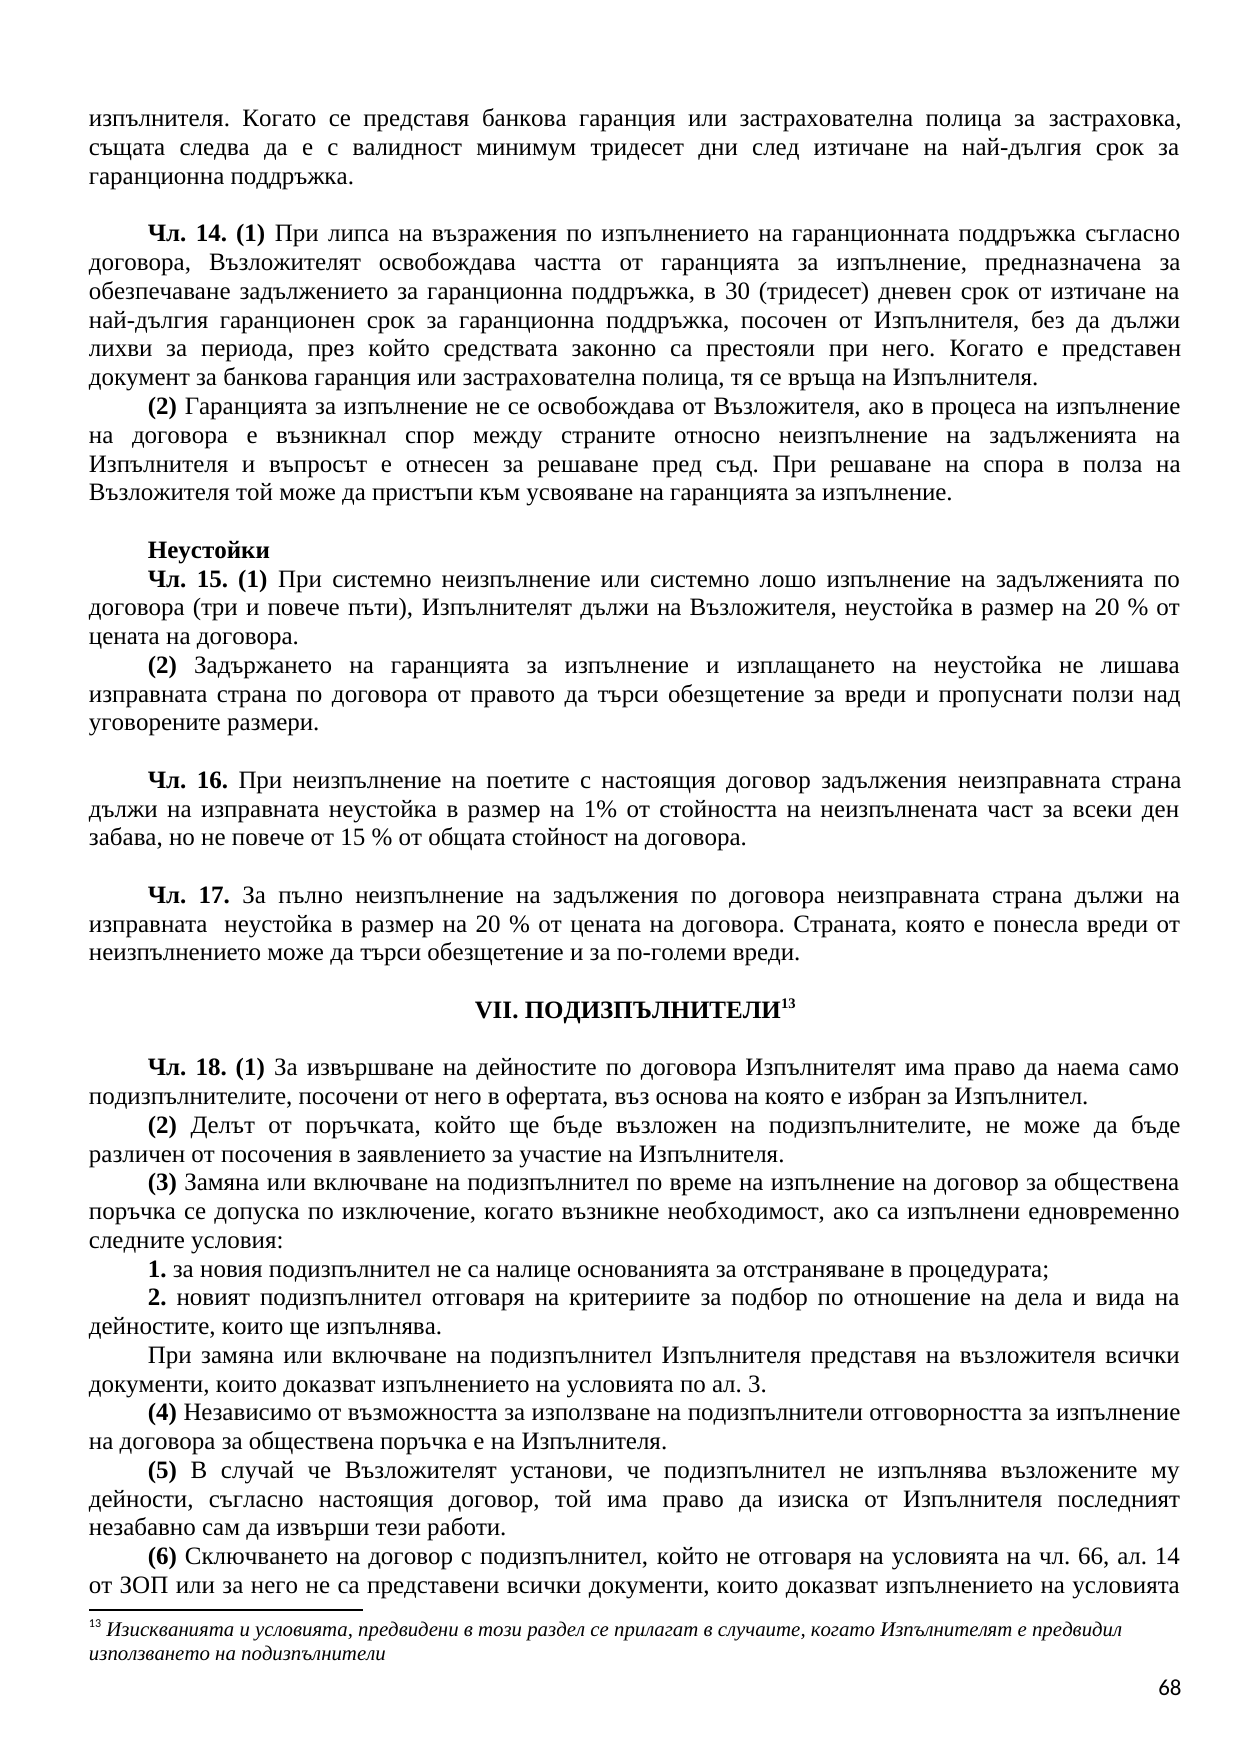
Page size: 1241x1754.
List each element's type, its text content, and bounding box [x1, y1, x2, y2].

text (2) Задържането на гаранцията за изпълнение и изплащането на неустойка не лишава изправната страна по договора от правото да търси обезщетение за вреди и пропуснати ползи над уговорените размери. [89, 650, 1181, 736]
text (3) Замяна или включване на подизпълнител по време на изпълнение на договор за обществена поръчка се допуска по изключение, когато възникне необходимост, ако са изпълнени едновременно следните условия: [89, 1167, 1181, 1254]
text Неустойки [89, 535, 1181, 564]
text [89, 1541, 1181, 1599]
text 1. за новия подизпълнител не са налице основанията за отстраняване в процедурата; [89, 1254, 1181, 1282]
text (2) Гаранцията за изпълнение не се освобождава от Възложителя, ако в процеса на изпълнение на договора е възникнал спор между страните относно неизпълнение на задълженията на Изпълнителя и въпросът е отнесен за решаване пред съд. При решаване на спора в полза на Възложителя той може да пристъпи към усвояване на гаранцията за изпълнение. [89, 391, 1181, 506]
text (2) Делът от поръчката, който ще бъде възложен на подизпълнителите, не може да бъде различен от посочения в заявлението за участие на Изпълнителя. [89, 1110, 1181, 1167]
text Чл. 16. При неизпълнение на поетите с настоящия договор задължения неизправната страна дължи на изправната неустойка в размер на 1% от стойността на неизпълнената част за всеки ден забава, но не повече от 15 % от общата стойност на договора. [89, 765, 1181, 851]
text 2. новият подизпълнител отговаря на критериите за подбор по отношение на дела и вида на дейностите, които ще изпълнява. [89, 1282, 1181, 1340]
text Чл. 14. (1) При липса на възражения по изпълнението на гаранционната поддръжка съгласно договора, Възложителят освобождава частта от гаранцията за изпълнение, предназначена за обезпечаване задължението за гаранционна поддръжка, в 30 (тридесет) дневен срок от изтичане на най-дългия гаранционен срок за гаранционна поддръжка, посочен от Изпълнителя, без да дължи лихви за периода, през който средствата законно са престояли при него. Когато е представен документ за банкова гаранция или застрахователна полица, тя се връща на Изпълнителя. [89, 218, 1181, 391]
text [89, 103, 1181, 190]
text (4) Независимо от възможността за използване на подизпълнители отговорността за изпълнение на договора за обществена поръчка е на Изпълнителя. [89, 1397, 1181, 1455]
text При замяна или включване на подизпълнител Изпълнителя представя на възложителя всички документи, които доказват изпълнението на условията по ал. 3. [89, 1340, 1181, 1397]
text VІІ. ПОДИЗПЪЛНИТЕЛИ [89, 995, 1181, 1024]
text Чл. 18. (1) За извършване на дейностите по договора Изпълнителят има право да наема само подизпълнителите, посочени от него в офертата, въз основа на която е избран за Изпълнител. [89, 1052, 1181, 1110]
text (5) В случай че Възложителят установи, че подизпълнител не изпълнява възложените му дейности, съгласно настоящия договор, той има право да изиска от Изпълнителя последният незабавно сам да извърши тези работи. [89, 1455, 1181, 1541]
text Чл. 17. За пълно неизпълнение на задължения по договора неизправната страна дължи на изправната неустойка в размер на 20 % от цената на договора. Страната, която е понесла вреди от неизпълнението може да търси обезщетение и за по-големи вреди. [89, 880, 1181, 966]
text Чл. 15. (1) При системно неизпълнение или системно лошо изпълнение на задълженията по договора (три и повече пъти), Изпълнителят дължи на Възложителя, неустойка в размер на 20 % от цената на договора. [89, 564, 1181, 650]
